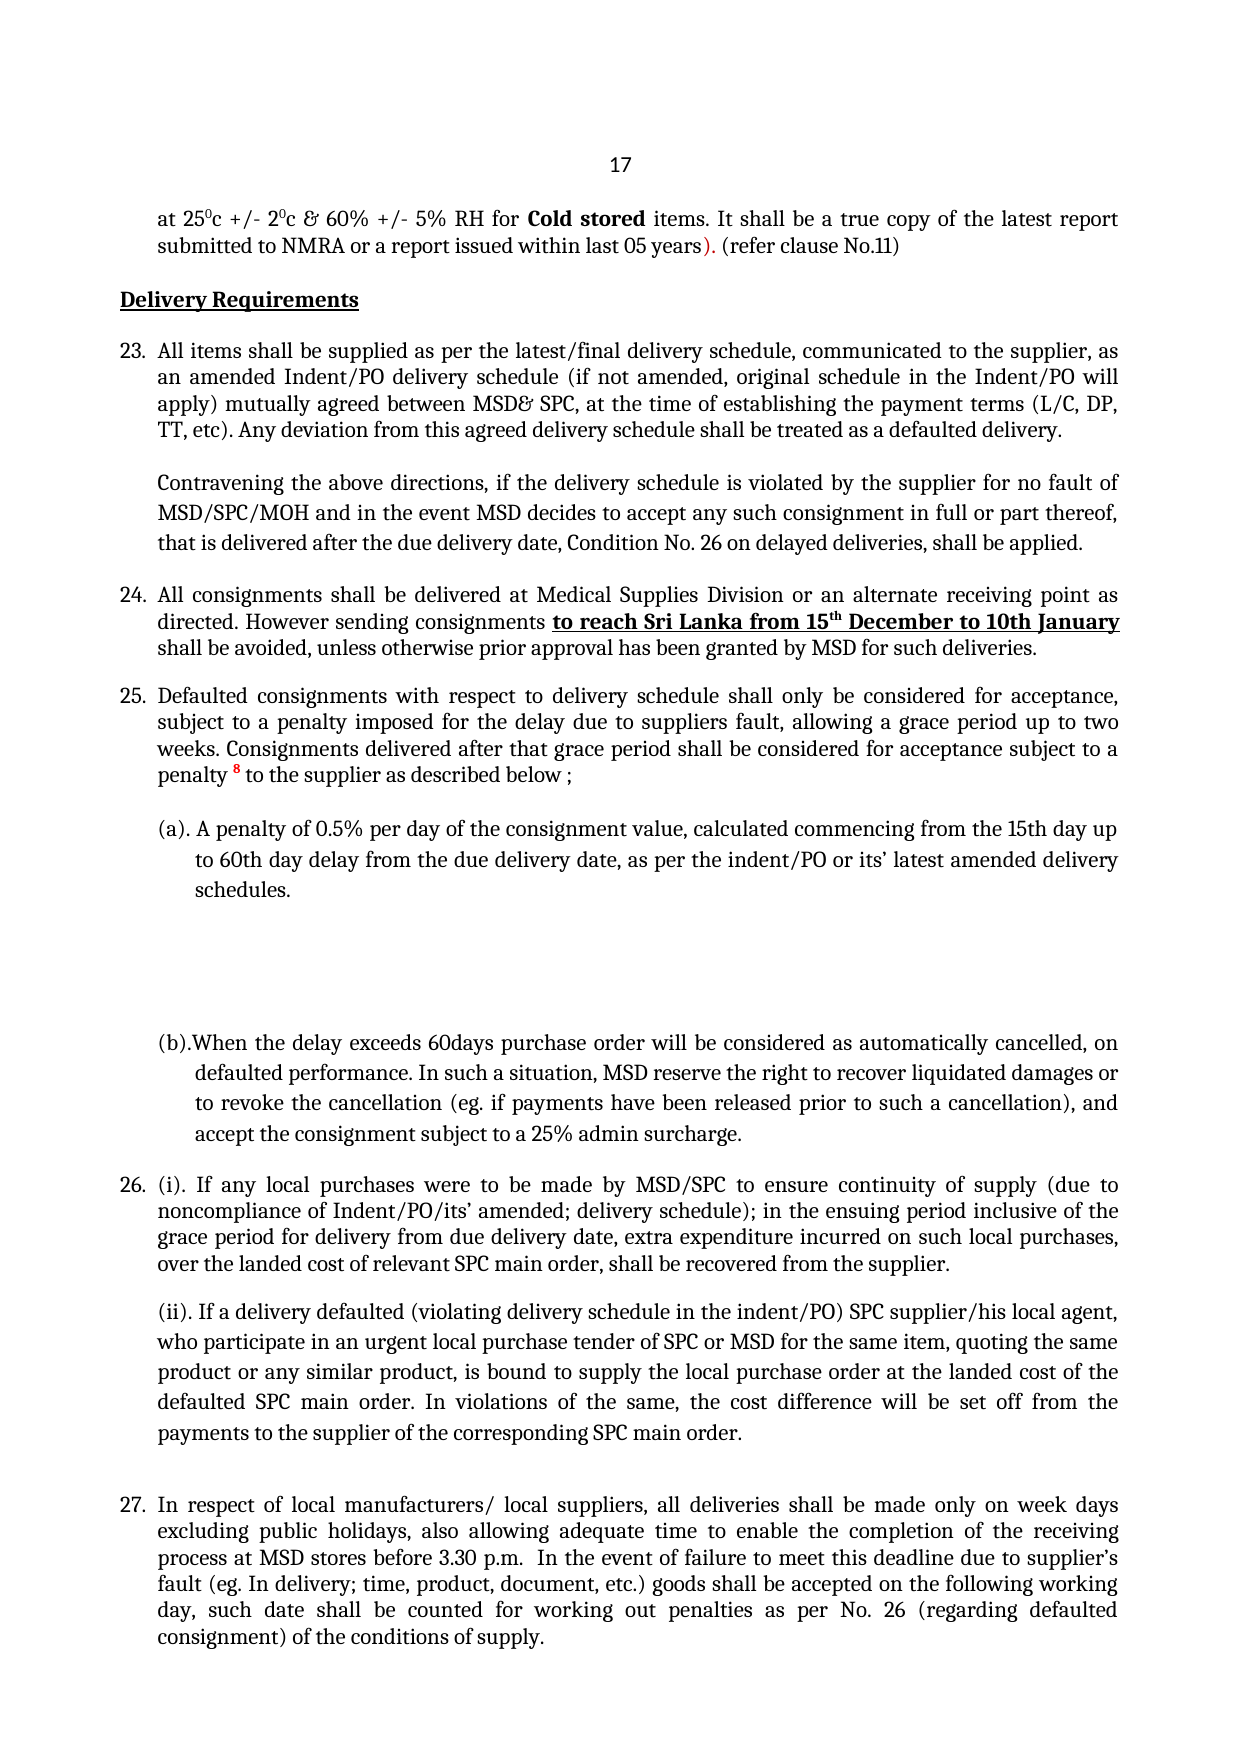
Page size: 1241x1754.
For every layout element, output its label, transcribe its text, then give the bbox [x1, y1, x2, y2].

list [120, 206, 1120, 259]
list Contravening the above directions, if the delivery schedule is violated by the supplier for no fault of MSD/SPC/MOH and in the event MSD decides to accept any such consignment in full or part thereof, that is delivered after the due delivery date, Condition No. 26 on delayed deliveries, shall be applied. [157, 469, 1120, 556]
text Delivery Requirements [120, 287, 1120, 313]
list All items shall be supplied as per the latest/final delivery schedule, communicated to the supplier, as an amended Indent/PO delivery schedule (if not amended, original schedule in the Indent/PO will apply) mutually agreed between MSD& SPC, at the time of establishing the payment terms (L/C, DP, TT, etc). Any deviation from this agreed delivery schedule shall be treated as a defaulted delivery. [120, 338, 1120, 443]
text (a). A penalty of 0.5% per day of the consignment value, calculated commencing from the 15th day up to 60th day delay from the due delivery date, as per the indent/PO or its’ latest amended delivery schedules. [157, 816, 1120, 903]
list Defaulted consignments with respect to delivery schedule shall only be considered for acceptance, subject to a penalty imposed for the delay due to suppliers fault, allowing a grace period up to two weeks. Consignments delivered after that grace period shall be considered for acceptance subject to a penalty 8 to the supplier as described below ; [120, 683, 1120, 788]
text (b).When the delay exceeds 60days purchase order will be considered as automatically cancelled, on defaulted performance. In such a situation, MSD reserve the right to recover liquidated damages or to revoke the cancellation (eg. if payments have been released prior to such a cancellation), and accept the consignment subject to a 25% admin surcharge. [157, 1030, 1120, 1147]
list (i). If any local purchases were to be made by MSD/SPC to ensure continuity of supply (due to noncompliance of Indent/PO/its’ amended; delivery schedule); in the ensuing period inclusive of the grace period for delivery from due delivery date, extra expenditure incurred on such local purchases, over the landed cost of relevant SPC main order, shall be recovered from the supplier. [120, 1171, 1120, 1277]
list In respect of local manufacturers/ local suppliers, all deliveries shall be made only on week days excluding public holidays, also allowing adequate time to enable the completion of the receiving process at MSD stores before 3.30 p.m. In the event of failure to meet this deadline due to supplier’s fault (eg. In delivery; time, product, document, etc.) goods shall be accepted on the following working day, such date shall be counted for working out penalties as per No. 26 (regarding defaulted consignment) of the conditions of supply. [120, 1492, 1120, 1650]
list (ii). If a delivery defaulted (violating delivery schedule in the indent/PO) SPC supplier/his local agent, who participate in an urgent local purchase tender of SPC or MSD for the same item, quoting the same product or any similar product, is bound to supply the local purchase order at the landed cost of the defaulted SPC main order. In violations of the same, the cost difference will be set off from the payments to the supplier of the corresponding SPC main order. [157, 1298, 1120, 1446]
list All consignments shall be delivered at Medical Supplies Division or an alternate receiving point as directed. However sending consignments to reach Sri Lanka from 15th December to 10th January shall be avoided, unless otherwise prior approval has been granted by MSD for such deliveries. [120, 582, 1120, 661]
